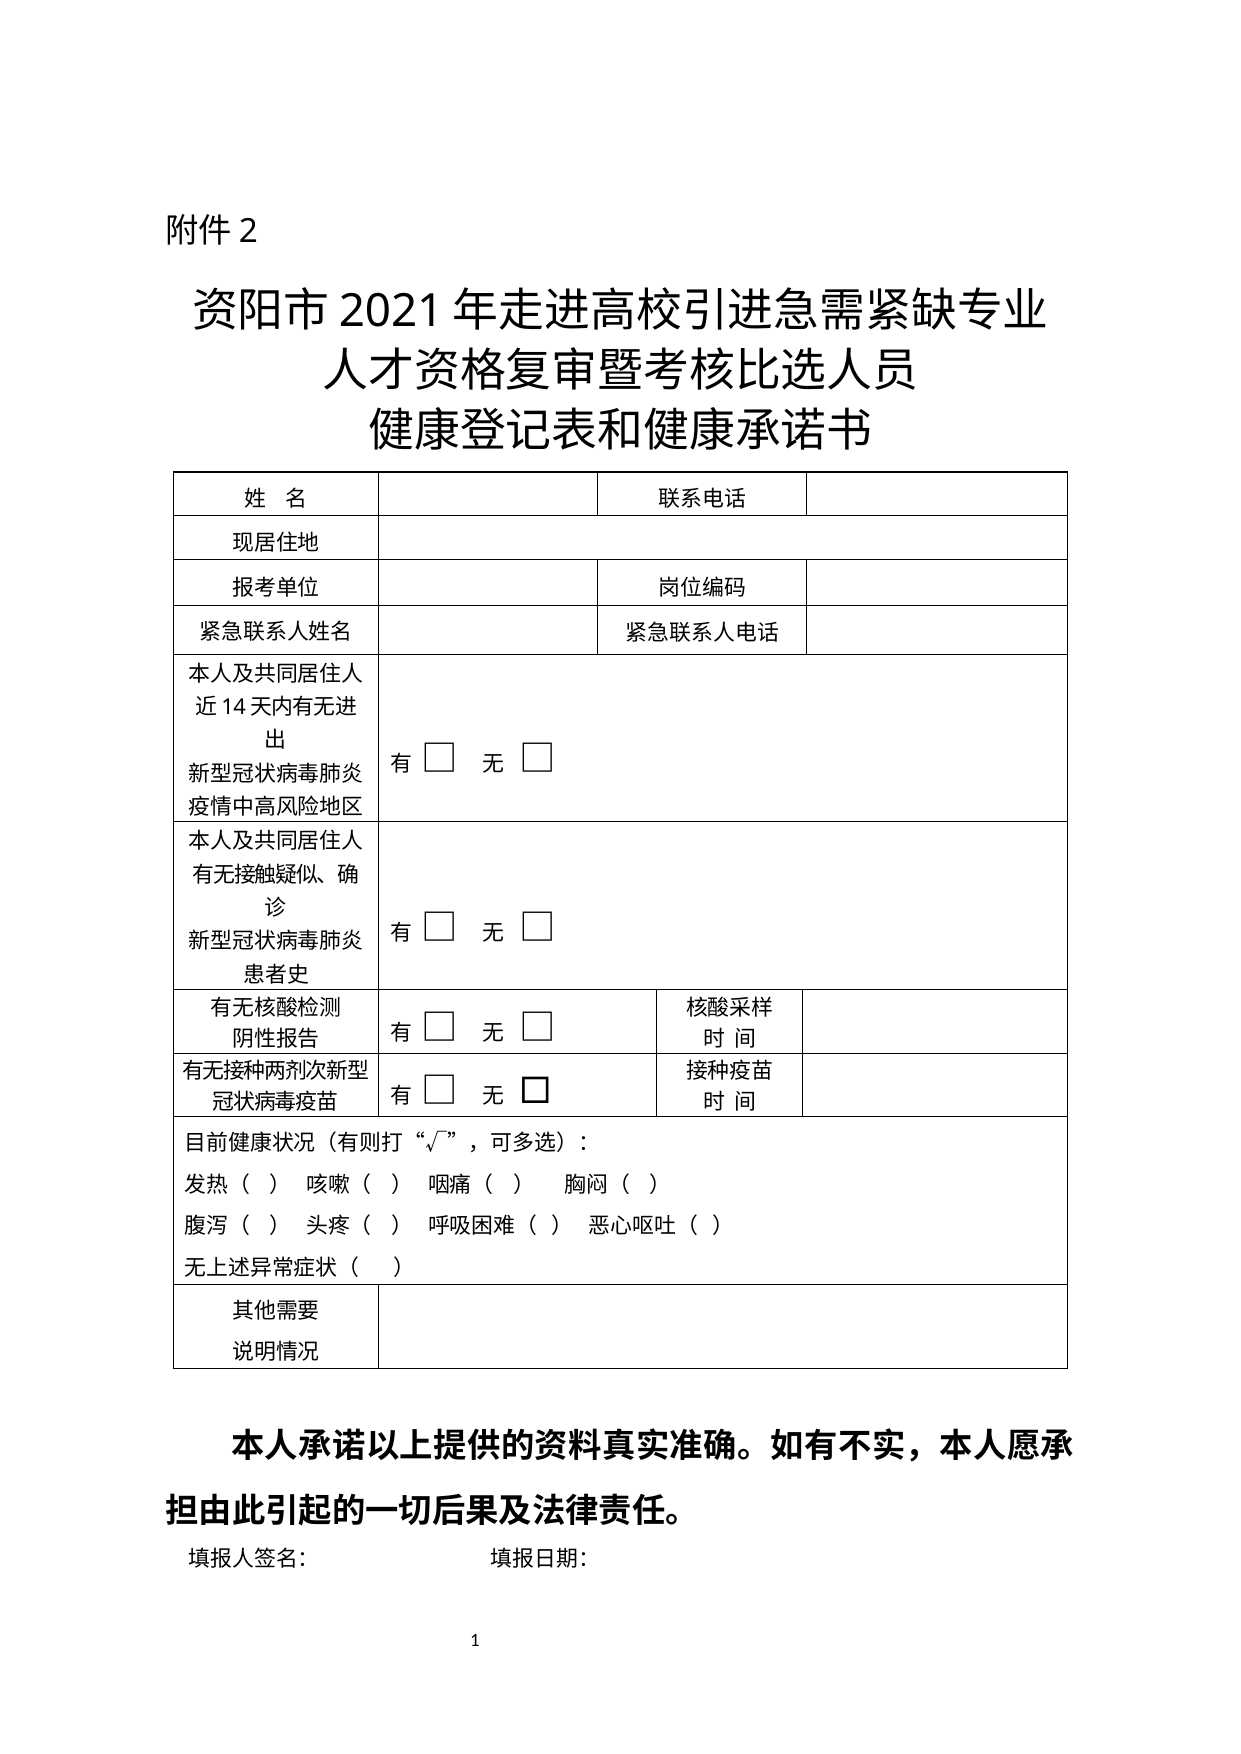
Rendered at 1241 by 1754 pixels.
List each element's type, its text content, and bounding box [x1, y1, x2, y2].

table_cell 有无核酸检测 阴性报告 [174, 990, 378, 1052]
table_cell 岗位编码 [598, 560, 806, 605]
table_cell 目前健康状况（有则打“√”，可多选）： 发热（ ） 咳嗽（ ） 咽痛（ ） 胸闷（ ） 腹泻（ ） 头疼（ ） 呼吸困难（ ） 恶心呕吐（ ） 无上述异常症状（ ） [174, 1117, 1067, 1284]
table_cell 其他需要 说明情况 [174, 1285, 378, 1368]
table_header 资阳市2021年走进高校引进急需紧缺专业人才资格复审暨考核比选人员 健康登记表和健康承诺书 [173, 278, 1067, 471]
table_cell 现居住地 [174, 516, 378, 559]
table_cell 接种疫苗 时 间 [657, 1054, 802, 1116]
table_cell 报考单位 [174, 560, 378, 605]
table_cell [807, 606, 1067, 653]
table_cell [379, 516, 1067, 559]
table_cell 有 □ 无 □ [379, 822, 1067, 989]
text 附件2 [165, 196, 1075, 261]
table_cell 有无接种两剂次新型 冠状病毒疫苗 [174, 1054, 378, 1116]
text 本人承诺以上提供的资料真实准确。如有不实，本人愿承担由此引起的一切后果及法律责任。 [165, 273, 1075, 1541]
text 填报人签名： 填报日期： [165, 1541, 1075, 1573]
table_cell [803, 990, 1067, 1052]
table_cell 本人及共同居住人 近14天内有无进出 新型冠状病毒肺炎 疫情中高风险地区 [174, 655, 378, 821]
table_cell 有 □ 无 □ [379, 990, 656, 1052]
table_cell 核酸采样 时 间 [657, 990, 802, 1052]
table_cell 紧急联系人电话 [598, 606, 806, 653]
table_cell [807, 560, 1067, 605]
table_cell 有 □ 无 □ [379, 655, 1067, 821]
table_cell 本人及共同居住人 有无接触疑似、确诊 新型冠状病毒肺炎 患者史 [174, 822, 378, 989]
table_cell [803, 1054, 1067, 1116]
table_cell 有 □ 无 [379, 1054, 656, 1116]
table_cell [379, 1285, 1067, 1368]
table_cell [379, 473, 597, 515]
table_cell 联系电话 [598, 473, 806, 515]
table_cell 紧急联系人姓名 [174, 606, 378, 653]
table_cell [379, 560, 597, 605]
table_cell [807, 473, 1067, 515]
table_cell [379, 606, 597, 653]
table_cell 姓 名 [174, 473, 378, 515]
